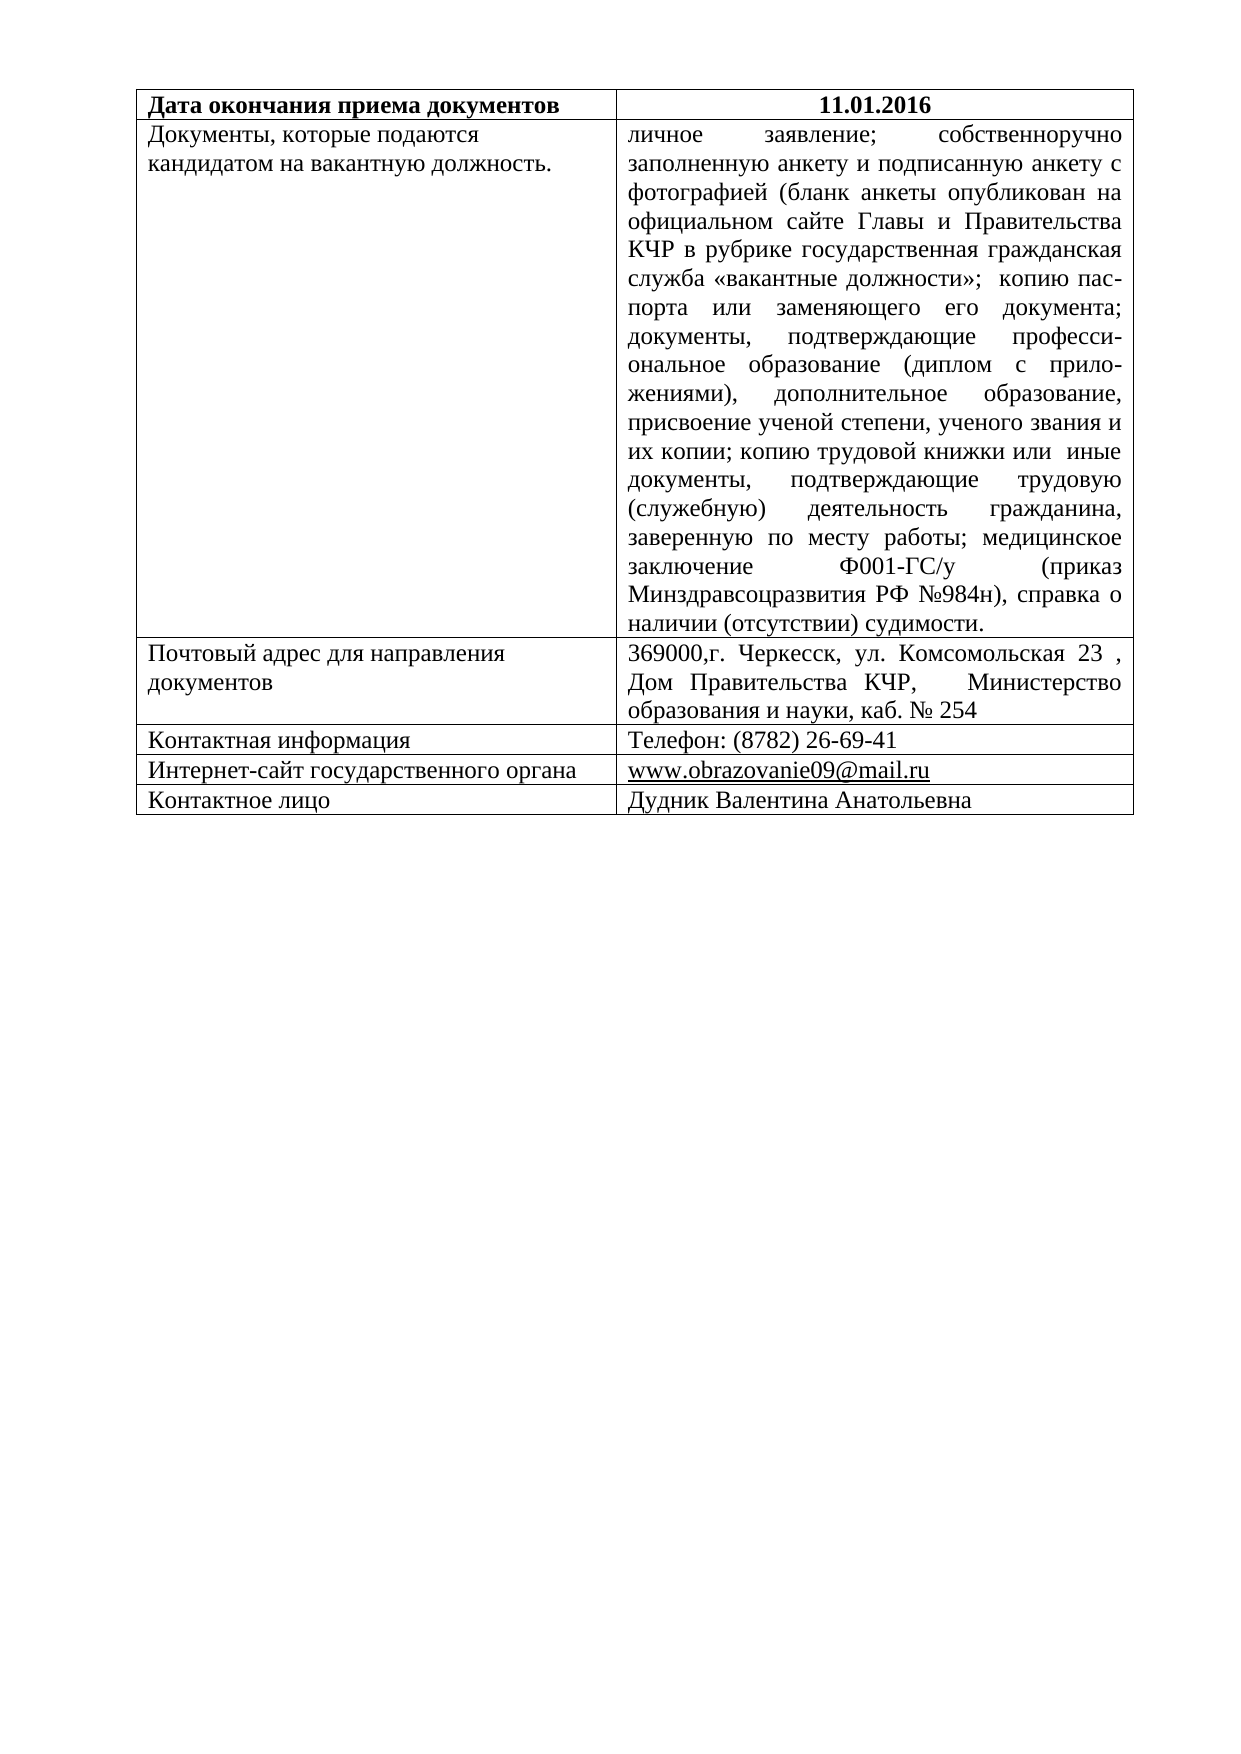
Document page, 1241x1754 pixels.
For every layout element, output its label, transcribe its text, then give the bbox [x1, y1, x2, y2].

table_cell 11.01.2016 [617, 90, 1133, 118]
table_cell www.obrazovanie09@mail.ru [617, 755, 1133, 784]
table_cell личное заявление; собственноручно заполненную анкету и подписанную анкету с фотографией (бланк анкеты опубликован на официальном сайте Главы и Правительства КЧР в рубрике государственная гражданская служба «вакантные должности»; копию паспорта или заменяющего его документа; документы, подтверждающие профессиональное образование (диплом с приложениями), дополнительное образование, присвоение ученой степени, ученого звания и их копии; копию трудовой книжки или иные документы, подтверждающие трудовую (служебную) деятельность гражданина, заверенную по месту работы; медицинское заключение Ф001-ГС/у (приказ Минздравсоцразвития РФ №984н), справка о наличии (отсутствии) судимости. [617, 120, 1133, 637]
table_cell Контактная информация [137, 725, 616, 754]
table_cell Телефон: (8782) 26-69-41 [617, 725, 1133, 754]
table_cell Документы, которые подаются кандидатом на вакантную должность. [137, 120, 616, 637]
table_cell Интернет-сайт государственного органа [137, 755, 616, 784]
table_cell Дата окончания приема документов [137, 90, 616, 118]
table_cell Почтовый адрес для направления документов [137, 638, 616, 724]
table_cell Контактное лицо [137, 785, 616, 814]
table_cell Дудник Валентина Анатольевна [617, 785, 1133, 814]
table_cell . Черкесск, ул. Комсомольская 23 , Дом Правительства КЧР, Министерство образования и науки, каб. № 254 [617, 638, 1133, 724]
